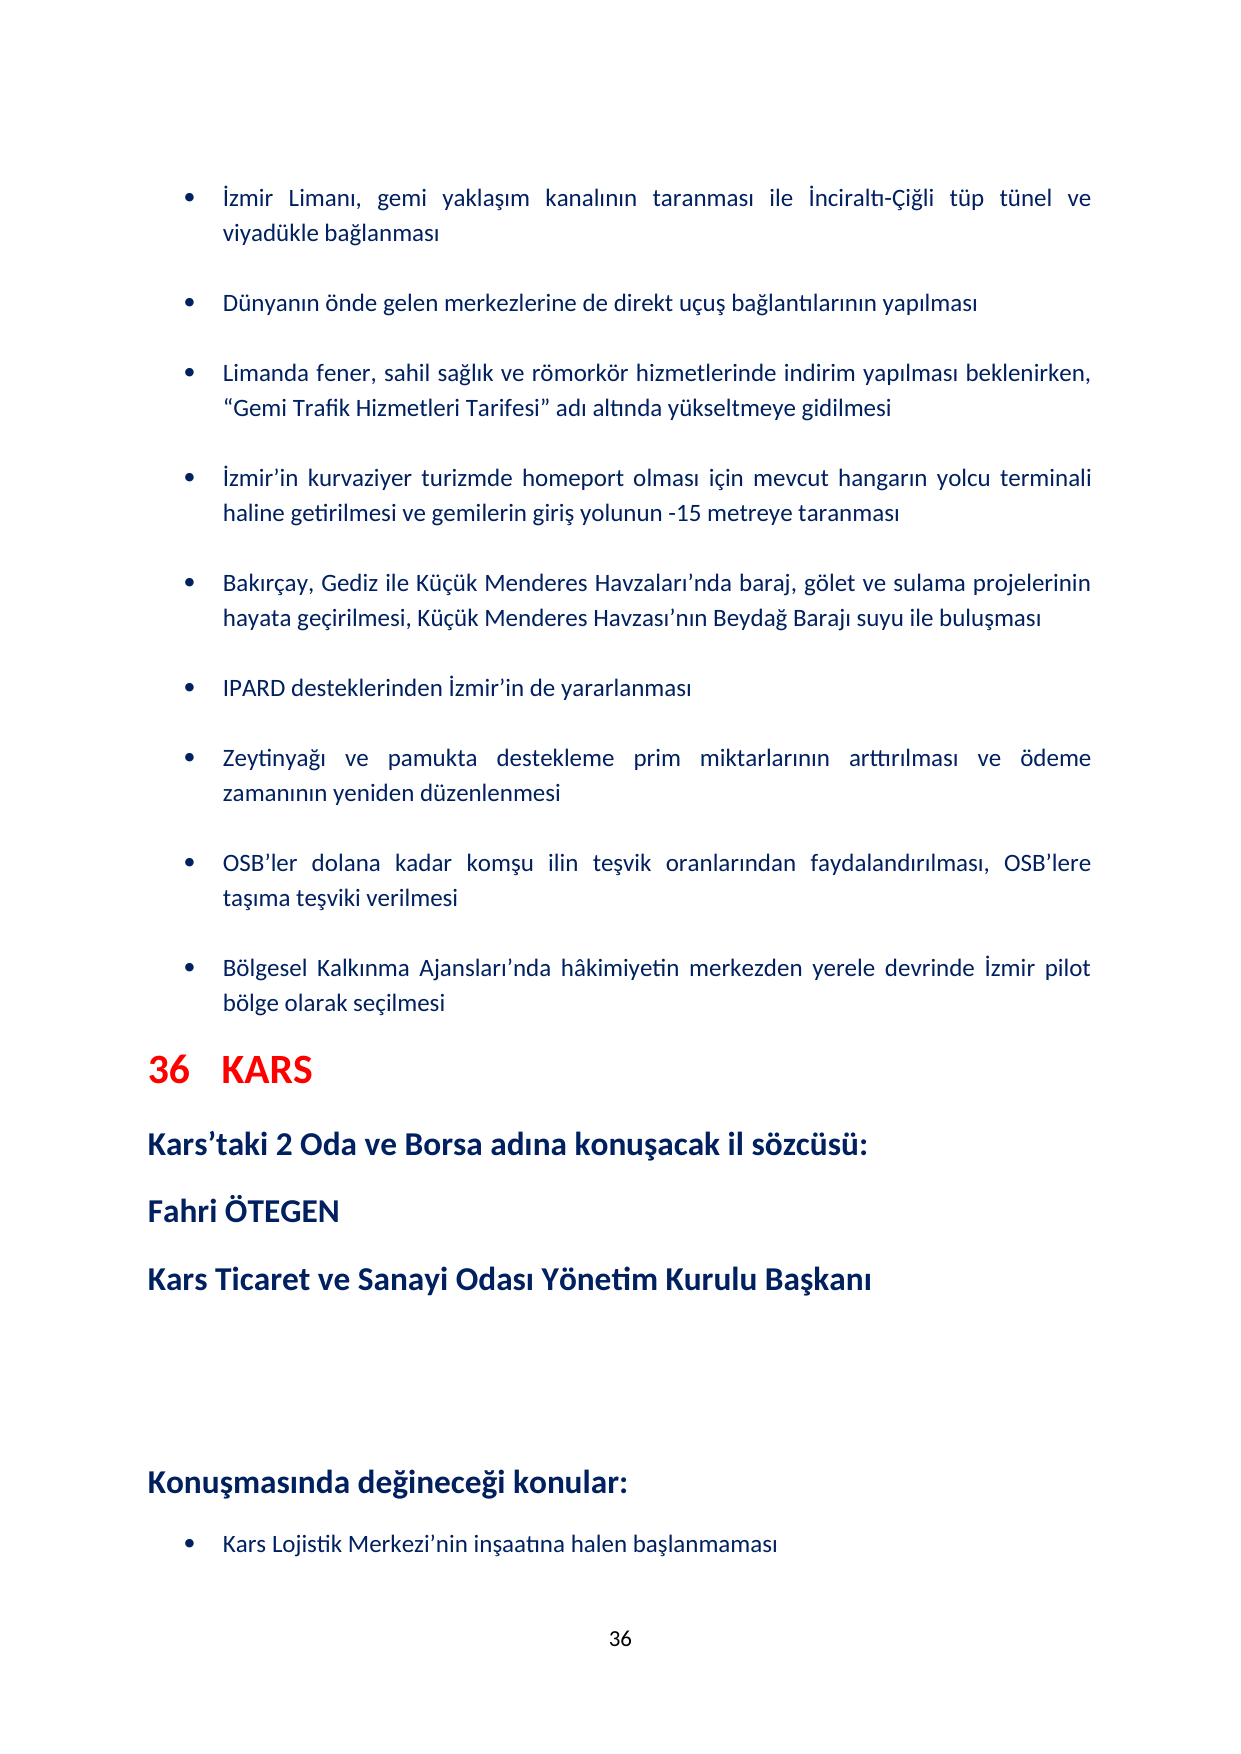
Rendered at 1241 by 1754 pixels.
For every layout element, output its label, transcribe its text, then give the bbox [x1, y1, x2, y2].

list Kars Lojistik Merkezi’nin inşaatına halen başlanmaması [185, 1528, 1093, 1559]
list Dünyanın önde gelen merkezlerine de direkt uçuş bağlantılarının yapılması [185, 288, 1093, 318]
text Konuşmasında değineceği konular: [148, 1461, 1093, 1501]
text Kars’taki 2 Oda ve Borsa adına konuşacak il sözcüsü: [148, 1123, 1093, 1163]
list IPARD desteklerinden İzmir’in de yararlanması [185, 673, 1093, 703]
list OSB’ler dolana kadar komşu ilin teşvik oranlarından faydalandırılması, OSB’lere taşıma teşviki verilmesi [185, 848, 1093, 913]
list İzmir Limanı, gemi yaklaşım kanalının taranması ile İnciraltı-Çiğli tüp tünel ve viyadükle bağlanması [185, 183, 1093, 248]
text Fahri ÖTEGEN [148, 1190, 1093, 1231]
list Bölgesel Kalkınma Ajansları’nda hâkimiyetin merkezden yerele devrinde İzmir pilot bölge olarak seçilmesi [185, 953, 1093, 1018]
list İzmir’in kurvaziyer turizmde homeport olması için mevcut hangarın yolcu terminali haline getirilmesi ve gemilerin giriş yolunun -15 metreye taranması [185, 463, 1093, 528]
list Bakırçay, Gediz ile Küçük Menderes Havzaları’nda baraj, gölet ve sulama projelerinin hayata geçirilmesi, Küçük Menderes Havzası’nın Beydağ Barajı suyu ile buluşması [185, 568, 1093, 633]
list Limanda fener, sahil sağlık ve römorkör hizmetlerinde indirim yapılması beklenirken, “Gemi Trafik Hizmetleri Tarifesi” adı altında yükseltmeye gidilmesi [185, 358, 1093, 423]
text 36 KARS [148, 1043, 1093, 1094]
list Zeytinyağı ve pamukta destekleme prim miktarlarının arttırılması ve ödeme zamanının yeniden düzenlenmesi [185, 743, 1093, 808]
text Kars Ticaret ve Sanayi Odası Yönetim Kurulu Başkanı [148, 1258, 1093, 1299]
